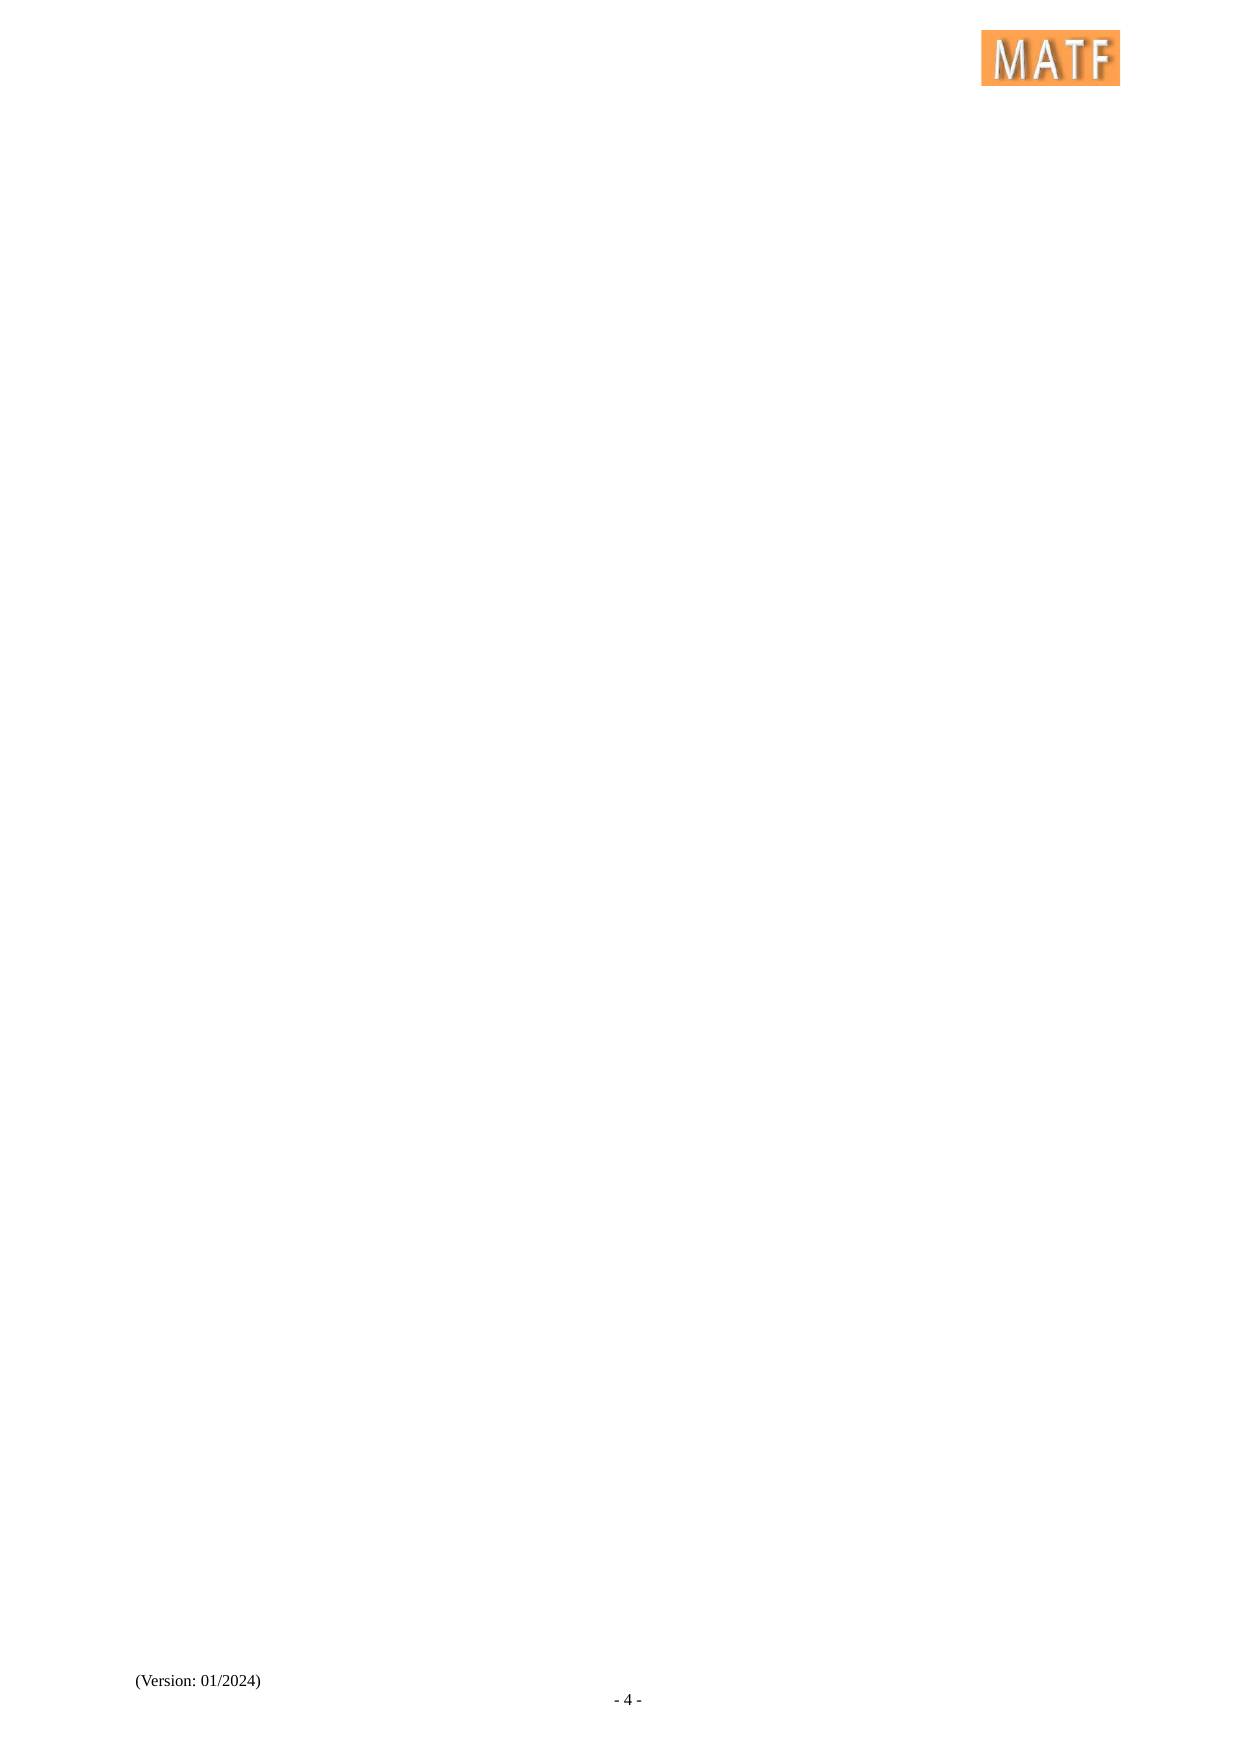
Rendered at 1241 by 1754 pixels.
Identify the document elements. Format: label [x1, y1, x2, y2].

picture [981, 30, 1121, 86]
